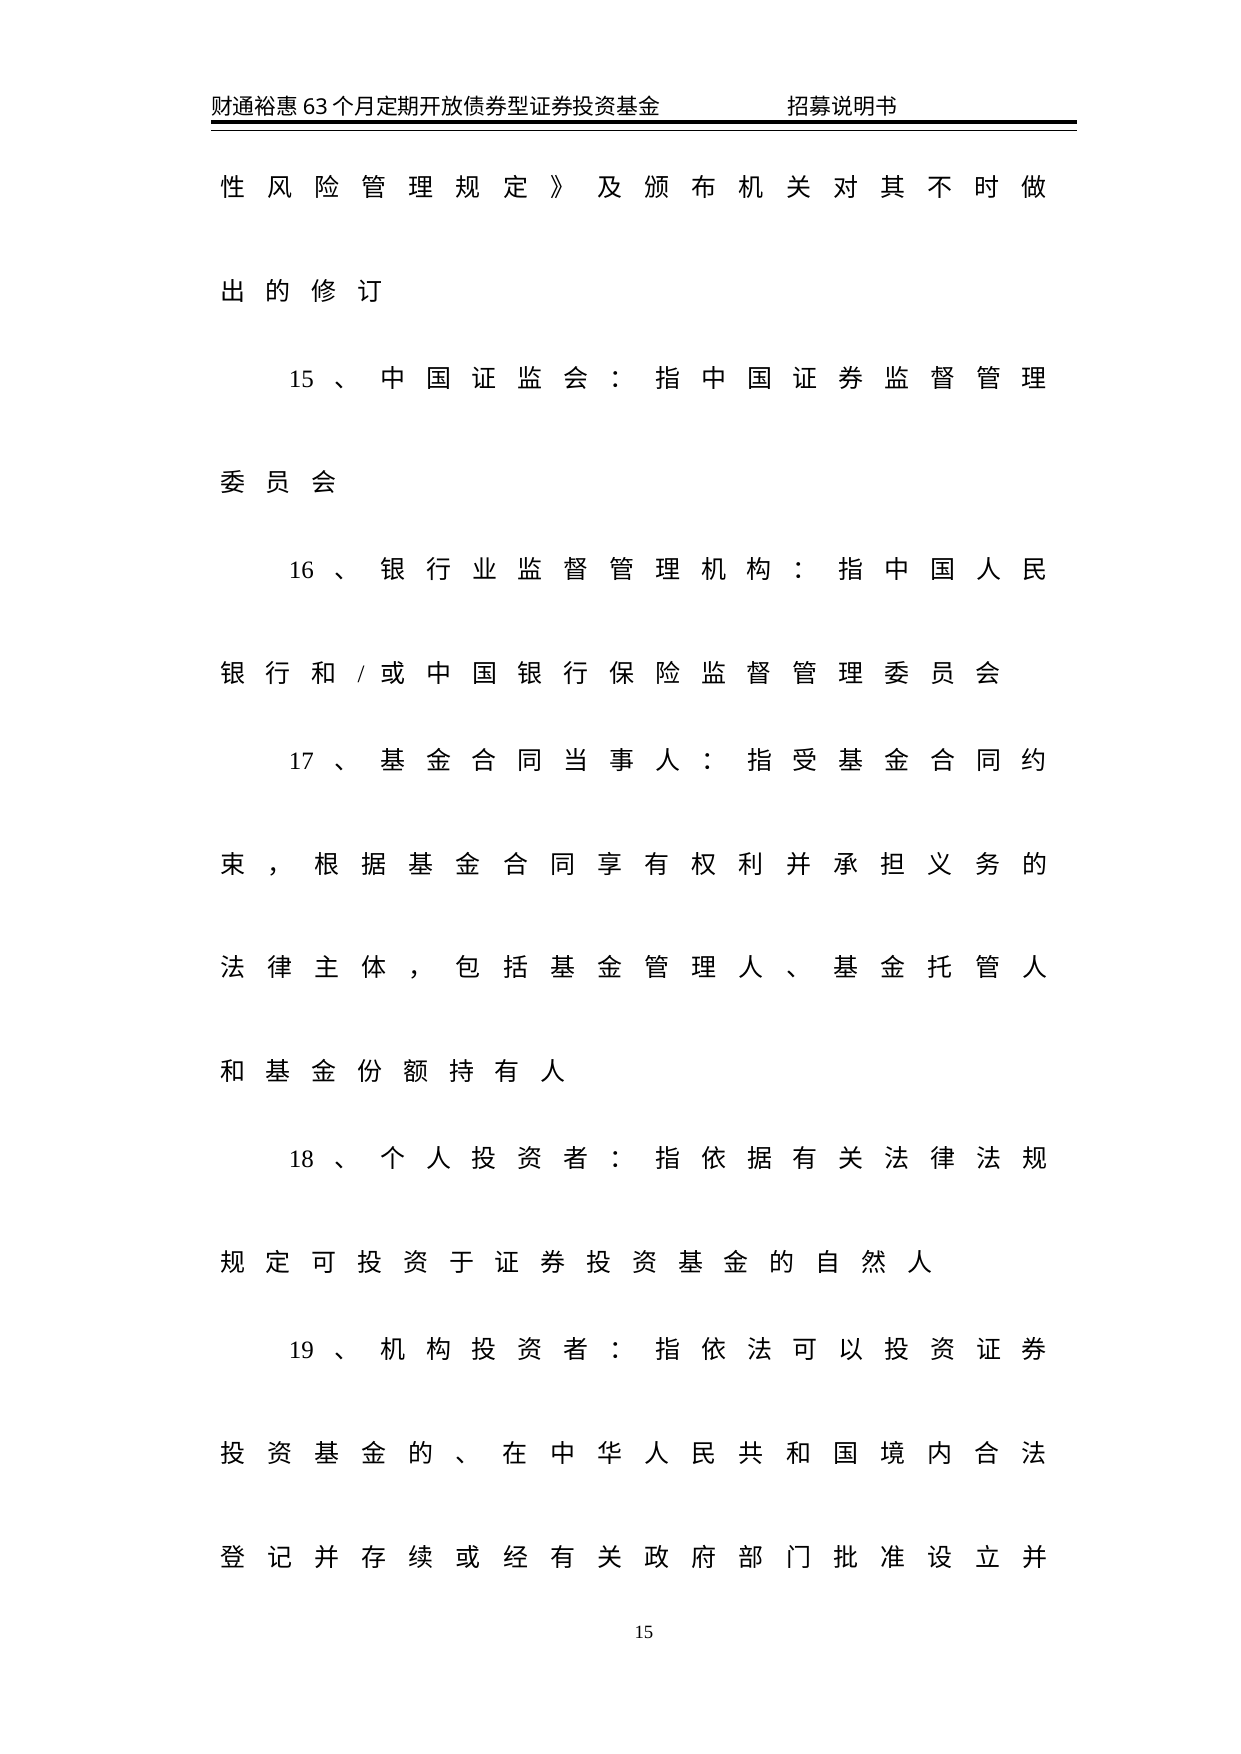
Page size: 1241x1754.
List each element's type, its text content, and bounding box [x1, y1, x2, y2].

text 18、个人投资者：指依据有关法律法规规定可投资于证券投资基金的自然人 [220, 1122, 1068, 1295]
text 16、银行业监督管理机构：指中国人民银行和/或中国银行保险监督管理委员会 [220, 533, 1068, 706]
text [220, 1313, 1068, 1590]
text 17、基金合同当事人：指受基金合同约束，根据基金合同享有权利并承担义务的法律主体，包括基金管理人、基金托管人和基金份额持有人 [220, 724, 1068, 1104]
text 15、中国证监会：指中国证券监督管理委员会 [220, 342, 1068, 515]
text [220, 151, 1068, 324]
